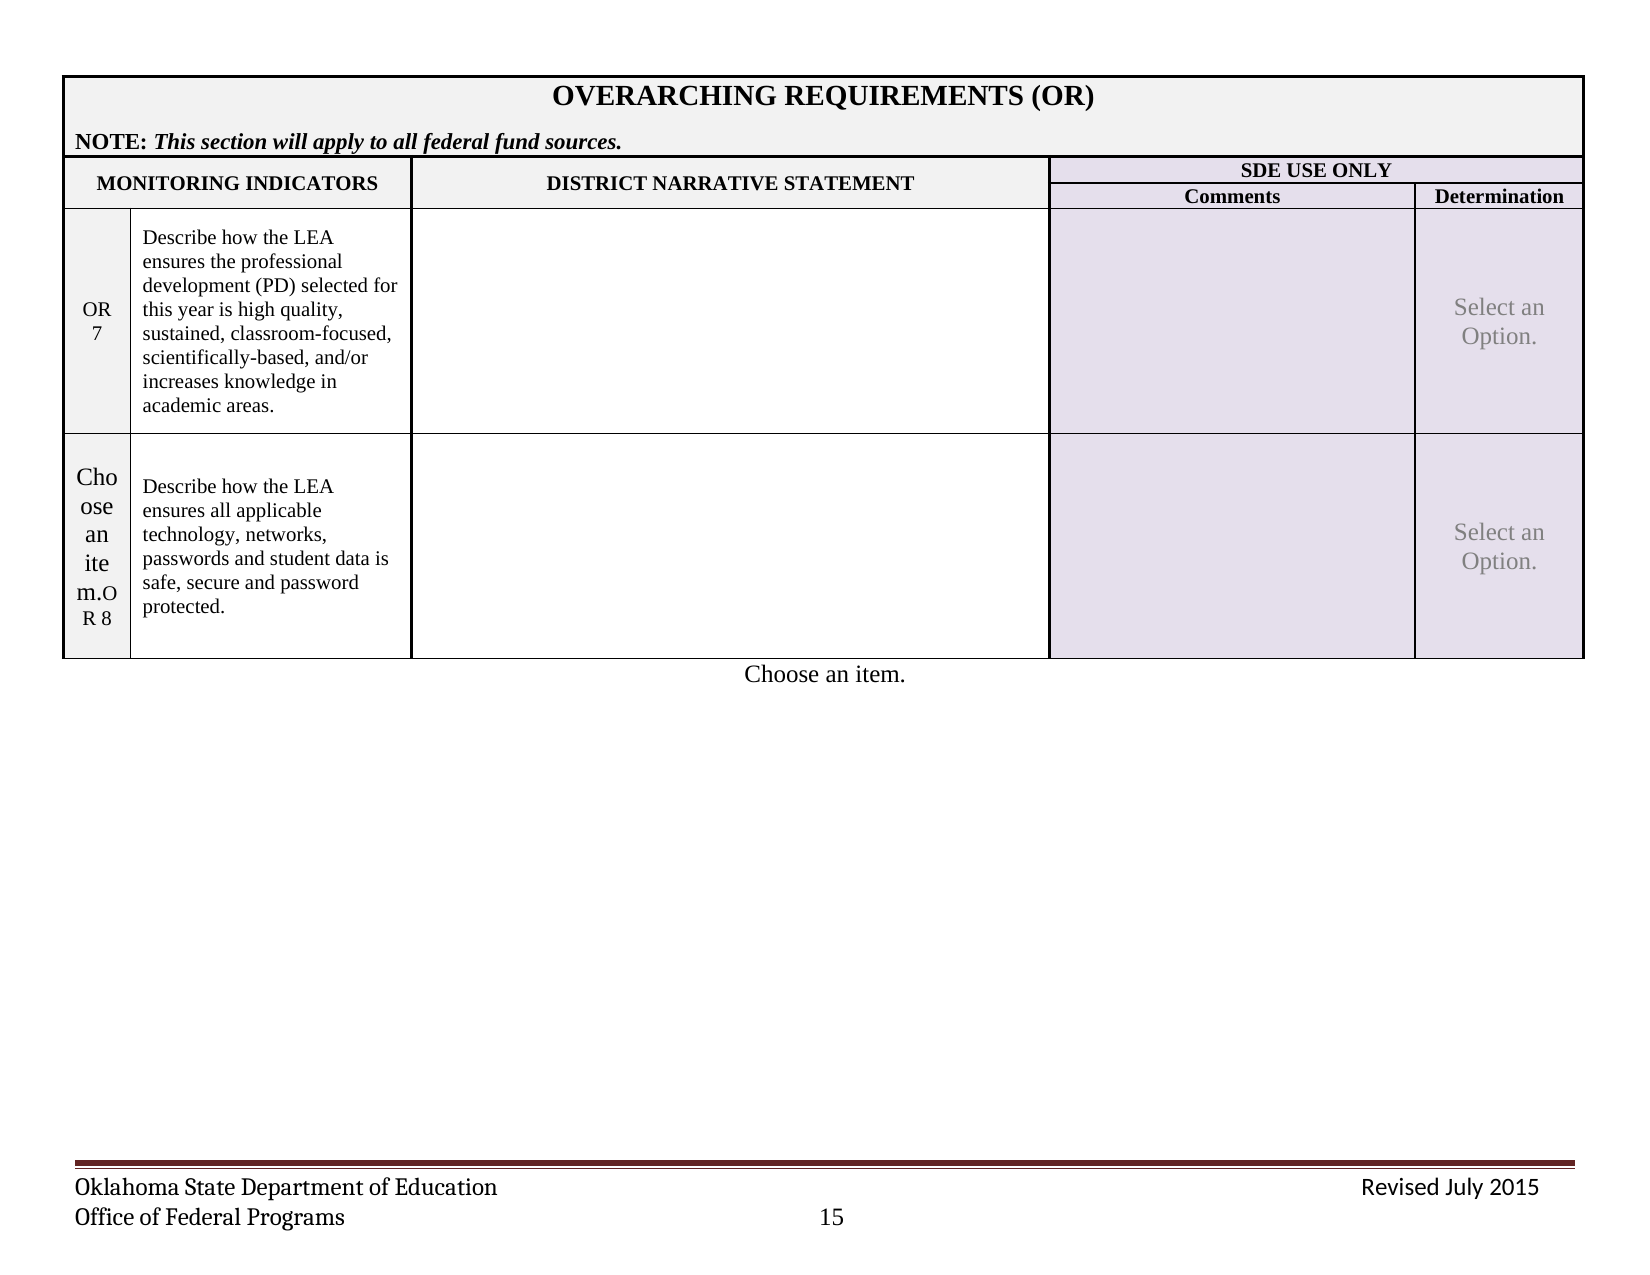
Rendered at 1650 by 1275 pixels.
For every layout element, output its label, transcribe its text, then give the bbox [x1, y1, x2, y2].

table_cell OR 8 [65, 434, 130, 658]
table_cell Describe how the LEA ensures the professional development (PD) selected for this year is high quality, sustained, classroom-focused, scientifically-based, and/or increases knowledge in academic areas. [131, 209, 410, 433]
table_cell [413, 209, 1048, 433]
table_cell Determination [1416, 184, 1582, 208]
table_cell [1051, 209, 1414, 433]
table_cell [413, 434, 1048, 658]
table_cell DISTRICT NARRATIVE STATEMENT [413, 158, 1048, 208]
table_cell Comments [1051, 184, 1414, 208]
table_cell SDE USE ONLY [1051, 158, 1582, 182]
table_cell OR 7 [65, 209, 130, 433]
table_cell Describe how the LEA ensures all applicable technology, networks, passwords and student data is safe, secure and password protected. [131, 434, 410, 658]
table_cell MONITORING INDICATORS [65, 158, 410, 208]
table_cell [1051, 434, 1414, 658]
table_header OVERARCHING REQUIREMENTS (OR) NOTE: This section will apply to all federal fund sources. [65, 78, 1582, 155]
